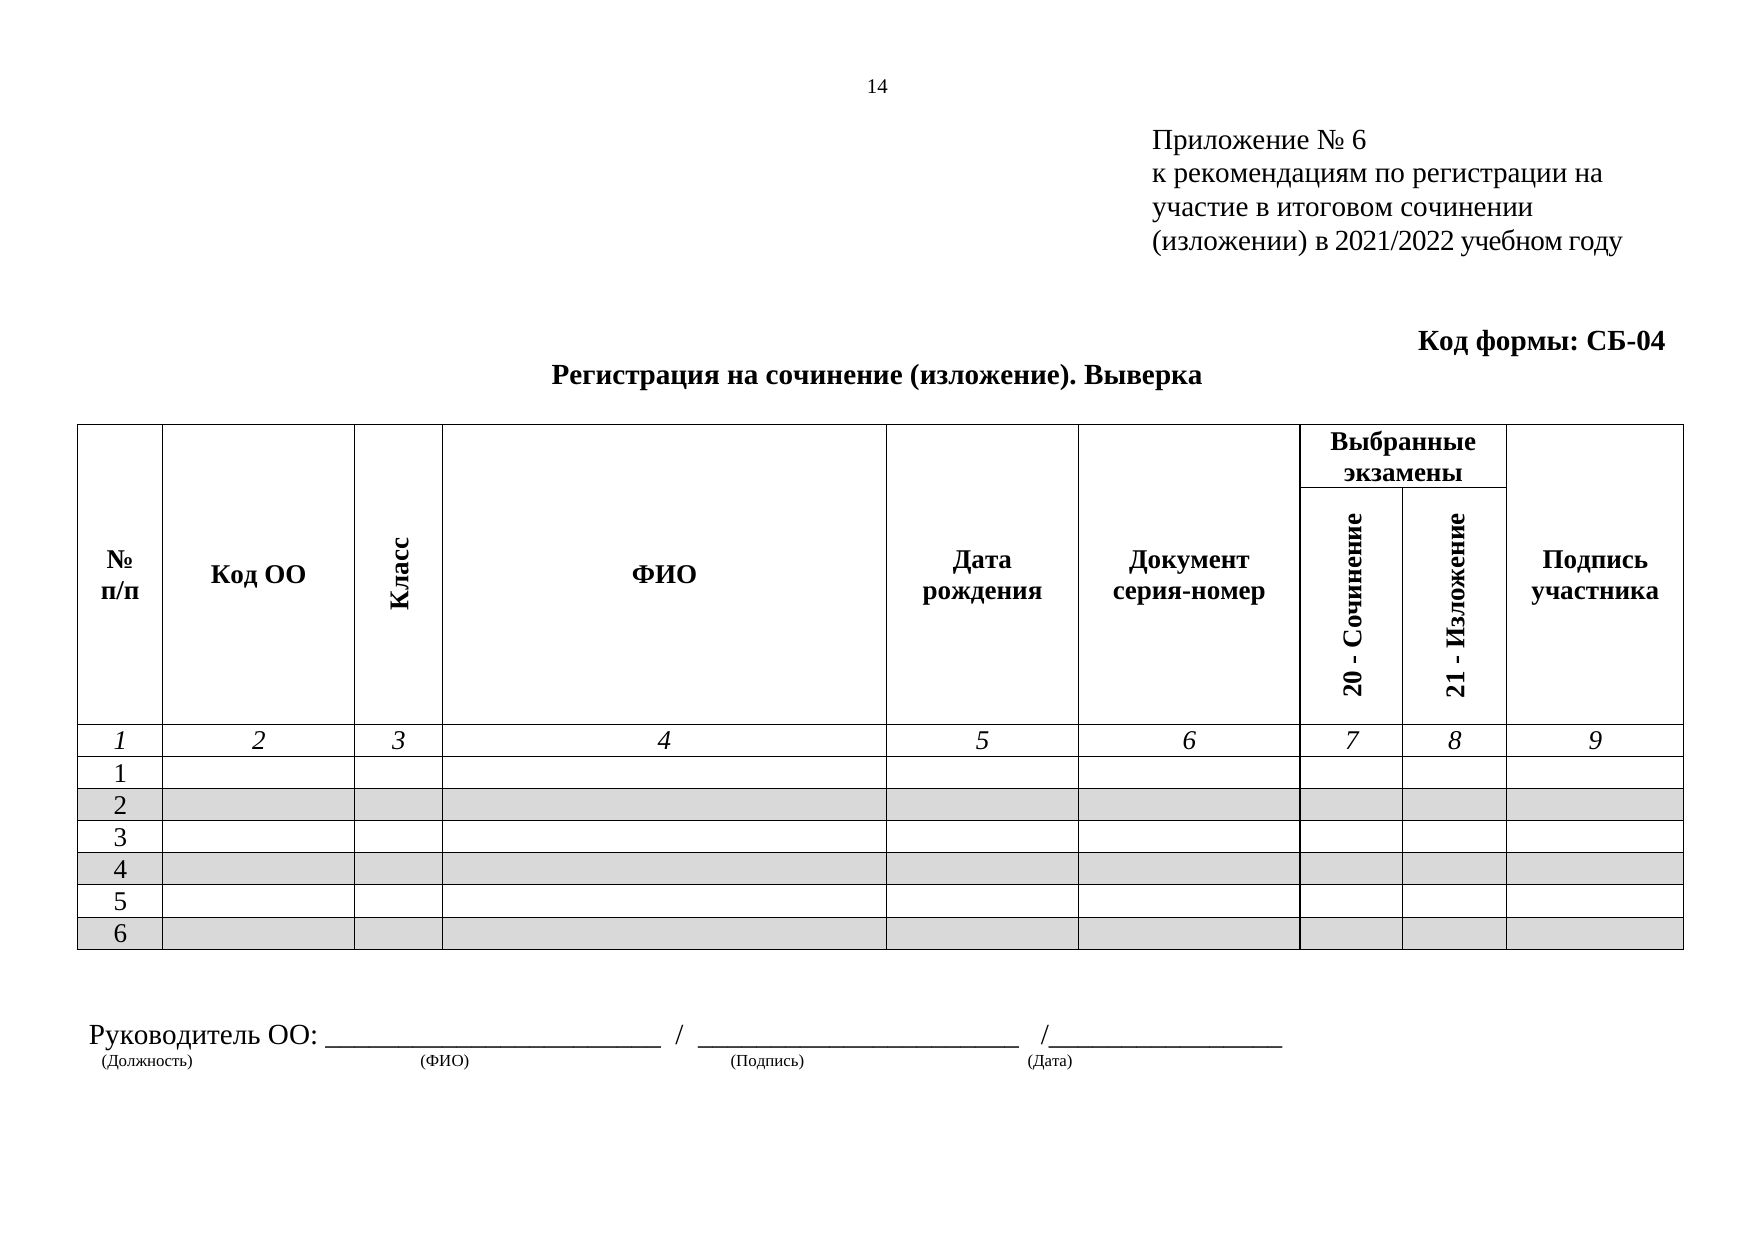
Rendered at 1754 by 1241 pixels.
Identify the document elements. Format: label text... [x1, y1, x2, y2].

table_cell [1079, 757, 1299, 788]
text (Должность) (ФИО) (Подпись) (Дата) [89, 1050, 1665, 1084]
table_cell 3 [355, 725, 442, 756]
table_cell 1 [78, 725, 162, 756]
table_cell [163, 789, 354, 820]
table_cell [1079, 853, 1299, 884]
table_cell [1507, 885, 1683, 917]
table_cell [355, 757, 442, 788]
table_cell 5 [887, 725, 1078, 756]
table_cell [163, 853, 354, 884]
table_cell [887, 853, 1078, 884]
table_header Документ серия-номер [1079, 425, 1299, 723]
table_cell [887, 757, 1078, 788]
table_header Подпись участника [1507, 425, 1683, 723]
table_cell 2 [163, 725, 354, 756]
table_cell 7 [1301, 725, 1402, 756]
table_cell 1 [78, 757, 162, 788]
table_cell [1301, 918, 1402, 949]
table_cell [1507, 789, 1683, 820]
table_cell [1079, 789, 1299, 820]
table_cell 8 [1403, 725, 1506, 756]
table_cell [1079, 885, 1299, 917]
table_cell [1507, 853, 1683, 884]
table_header Код ОО [163, 425, 354, 723]
table_cell [887, 885, 1078, 917]
table_cell [355, 853, 442, 884]
table_cell 3 [78, 821, 162, 852]
table_cell [163, 757, 354, 788]
table_cell [443, 918, 886, 949]
table_cell [1301, 853, 1402, 884]
table_cell [1079, 918, 1299, 949]
text Код формы: СБ-04 [89, 323, 1665, 357]
table_cell [163, 821, 354, 852]
table_cell [443, 853, 886, 884]
table_cell [355, 821, 442, 852]
table_cell [1403, 789, 1506, 820]
table_cell [443, 821, 886, 852]
table_cell [887, 789, 1078, 820]
table_header ФИО [443, 425, 886, 723]
table_cell [443, 789, 886, 820]
table_cell [355, 789, 442, 820]
table_cell 2 [78, 789, 162, 820]
table_header Дата рождения [887, 425, 1078, 723]
table_cell [1403, 757, 1506, 788]
text к рекомендациям по регистрации на участие в итоговом сочинении (изложении) в 2021/2022 учебном году [1152, 156, 1665, 256]
table_cell 6 [78, 918, 162, 949]
table_cell 4 [78, 853, 162, 884]
table_cell [1403, 918, 1506, 949]
table_cell 6 [1079, 725, 1299, 756]
table_cell [355, 918, 442, 949]
text Руководитель ОО: _______________________ / ______________________ /________________ [89, 1017, 1665, 1050]
table_cell [1403, 821, 1506, 852]
table_cell [1301, 885, 1402, 917]
table_cell [1301, 757, 1402, 788]
table_cell [163, 885, 354, 917]
table_cell [443, 757, 886, 788]
table_cell [1079, 821, 1299, 852]
table_cell [887, 918, 1078, 949]
text Регистрация на сочинение (изложение). Выверка [89, 357, 1665, 390]
table_cell [163, 918, 354, 949]
table_cell [1507, 757, 1683, 788]
table_header Выбранные экзамены [1301, 425, 1506, 487]
table_cell [443, 885, 886, 917]
table_cell 21 - Изложение [1403, 488, 1506, 723]
table_cell [1403, 853, 1506, 884]
table_cell [1507, 821, 1683, 852]
text Приложение № 6 [1152, 122, 1680, 156]
table_cell [1507, 918, 1683, 949]
table_cell [1301, 821, 1402, 852]
table_cell [1403, 885, 1506, 917]
table_cell [355, 885, 442, 917]
table_header № п/п [78, 425, 162, 723]
table_cell 5 [78, 885, 162, 917]
table_cell [1301, 789, 1402, 820]
table_cell 20 - Сочинение [1301, 488, 1402, 723]
table_header Класс [355, 425, 442, 723]
table_cell 9 [1507, 725, 1683, 756]
table_cell [887, 821, 1078, 852]
table_cell 4 [443, 725, 886, 756]
